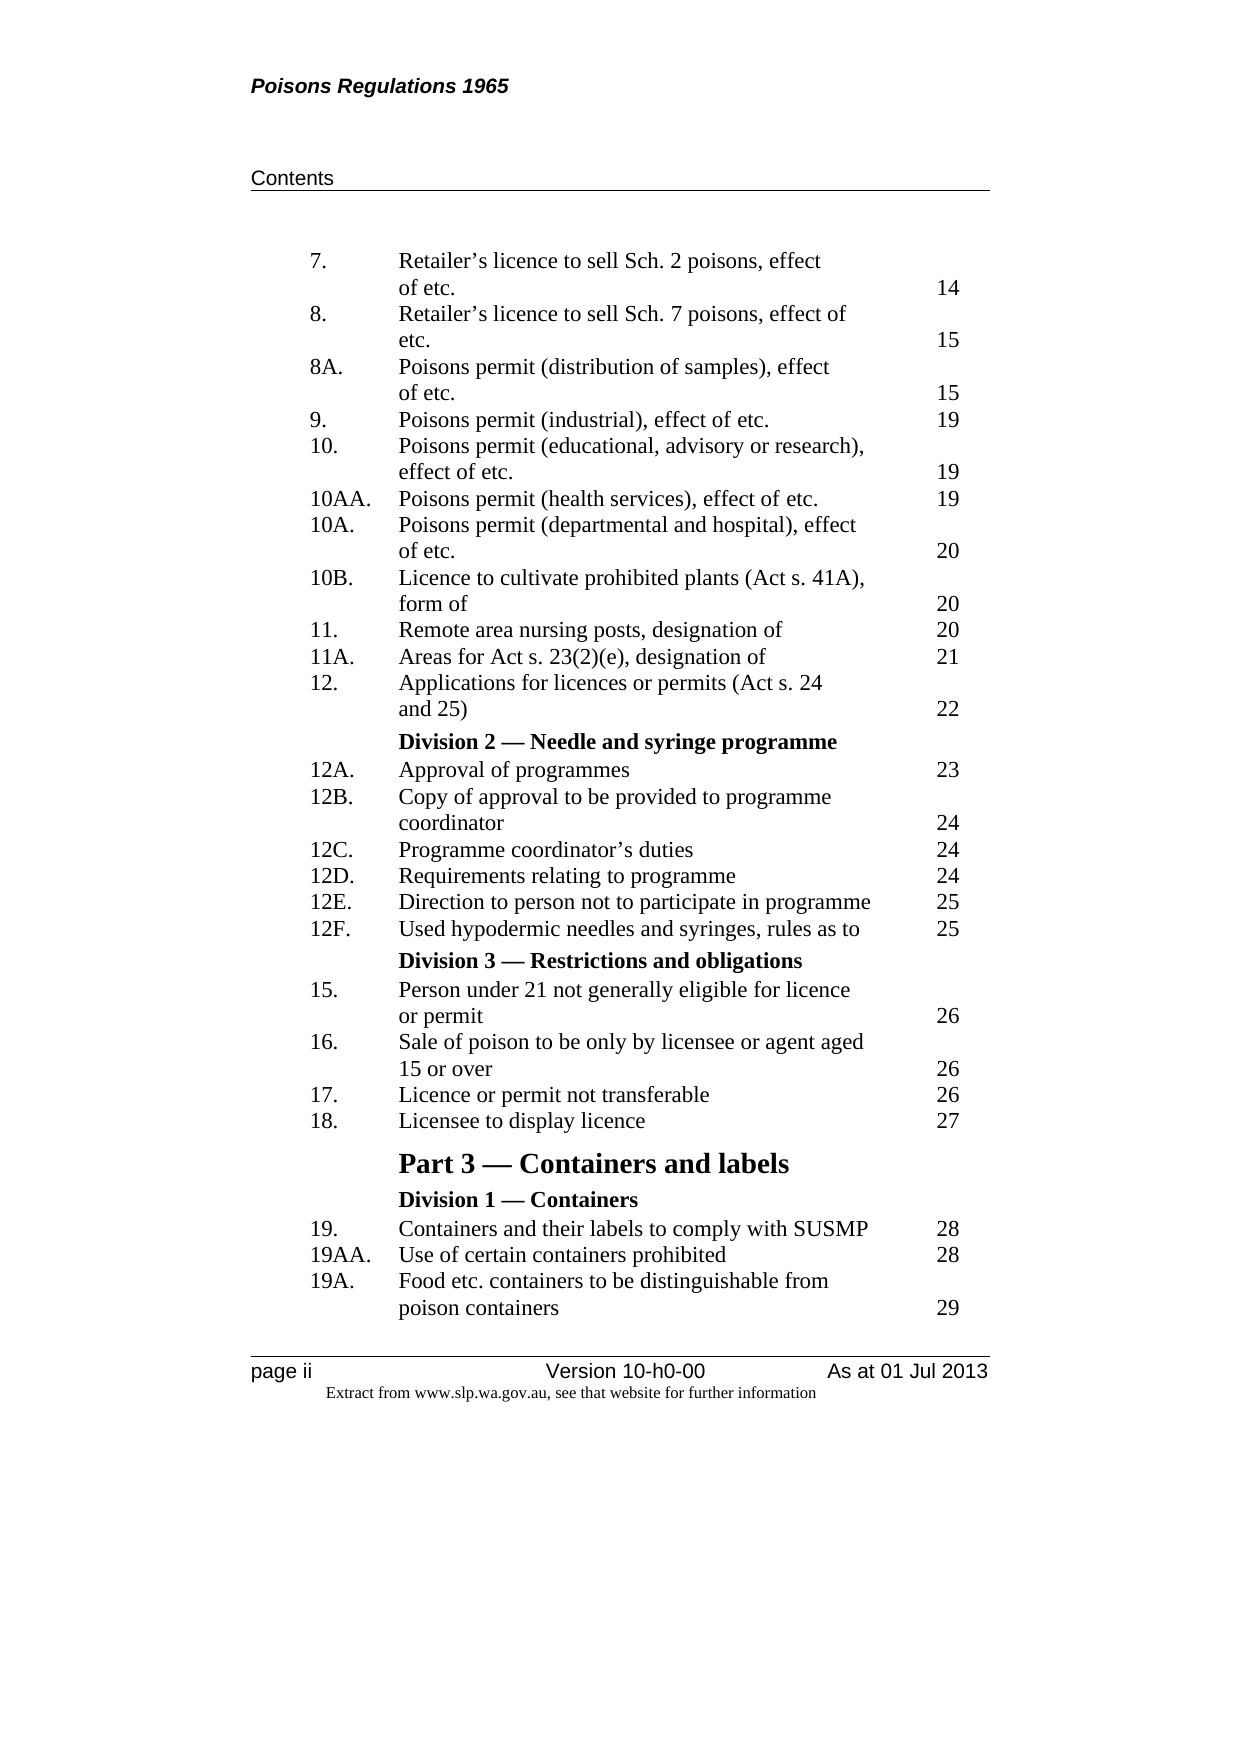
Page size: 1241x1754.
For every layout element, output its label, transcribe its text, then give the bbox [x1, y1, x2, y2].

text 12E. Direction to person not to participate in programme 25 [309, 888, 872, 915]
text 12C. Programme coordinator’s duties 24 [309, 836, 872, 862]
text 12B. Copy of approval to be provided to programme coordinator 24 [309, 783, 872, 836]
text Division 1 — Containers [398, 1186, 872, 1212]
text Part 3 — Containers and labels [398, 1146, 872, 1180]
text 19A. Food etc. containers to be distinguishable from poison containers 29 [309, 1267, 872, 1320]
text 16. Sale of poison to be only by licensee or agent aged 15 or over 26 [309, 1028, 872, 1081]
text 15. Person under 21 not generally eligible for licence or permit 26 [309, 976, 872, 1028]
text 8A. Poisons permit (distribution of samples), effect of etc. 15 [309, 353, 872, 406]
text 9. Poisons permit (industrial), effect of etc. 19 [309, 406, 872, 432]
text 12. Applications for licences or permits (Act s. 24 and 25) 22 [309, 669, 872, 722]
text 11A. Areas for Act s. 23(2)(e), designation of 21 [309, 643, 872, 669]
text 8. Retailer’s licence to sell Sch. 7 poisons, effect of etc. 15 [309, 300, 872, 353]
text 12A. Approval of programmes 23 [309, 757, 872, 783]
text Division 3 — Restrictions and obligations [398, 947, 872, 974]
text 12D. Requirements relating to programme 24 [309, 862, 872, 888]
text 10AA. Poisons permit (health services), effect of etc. 19 [309, 485, 872, 511]
text 17. Licence or permit not transferable 26 [309, 1081, 872, 1107]
text 19AA. Use of certain containers prohibited 28 [309, 1241, 872, 1267]
text 18. Licensee to display licence 27 [309, 1107, 872, 1134]
text 11. Remote area nursing posts, designation of 20 [309, 616, 872, 643]
text 12F. Used hypodermic needles and syringes, rules as to 25 [309, 915, 872, 941]
text 19. Containers and their labels to comply with SUSMP 28 [309, 1214, 872, 1241]
text 10A. Poisons permit (departmental and hospital), effect of etc. 20 [309, 511, 872, 564]
text 10. Poisons permit (educational, advisory or research), effect of etc. 19 [309, 432, 872, 485]
text 10B. Licence to cultivate prohibited plants (Act s. 41A), form of 20 [309, 564, 872, 616]
text 7. Retailer’s licence to sell Sch. 2 poisons, effect of etc. 14 [309, 247, 872, 300]
text Division 2 — Needle and syringe programme [398, 728, 872, 754]
